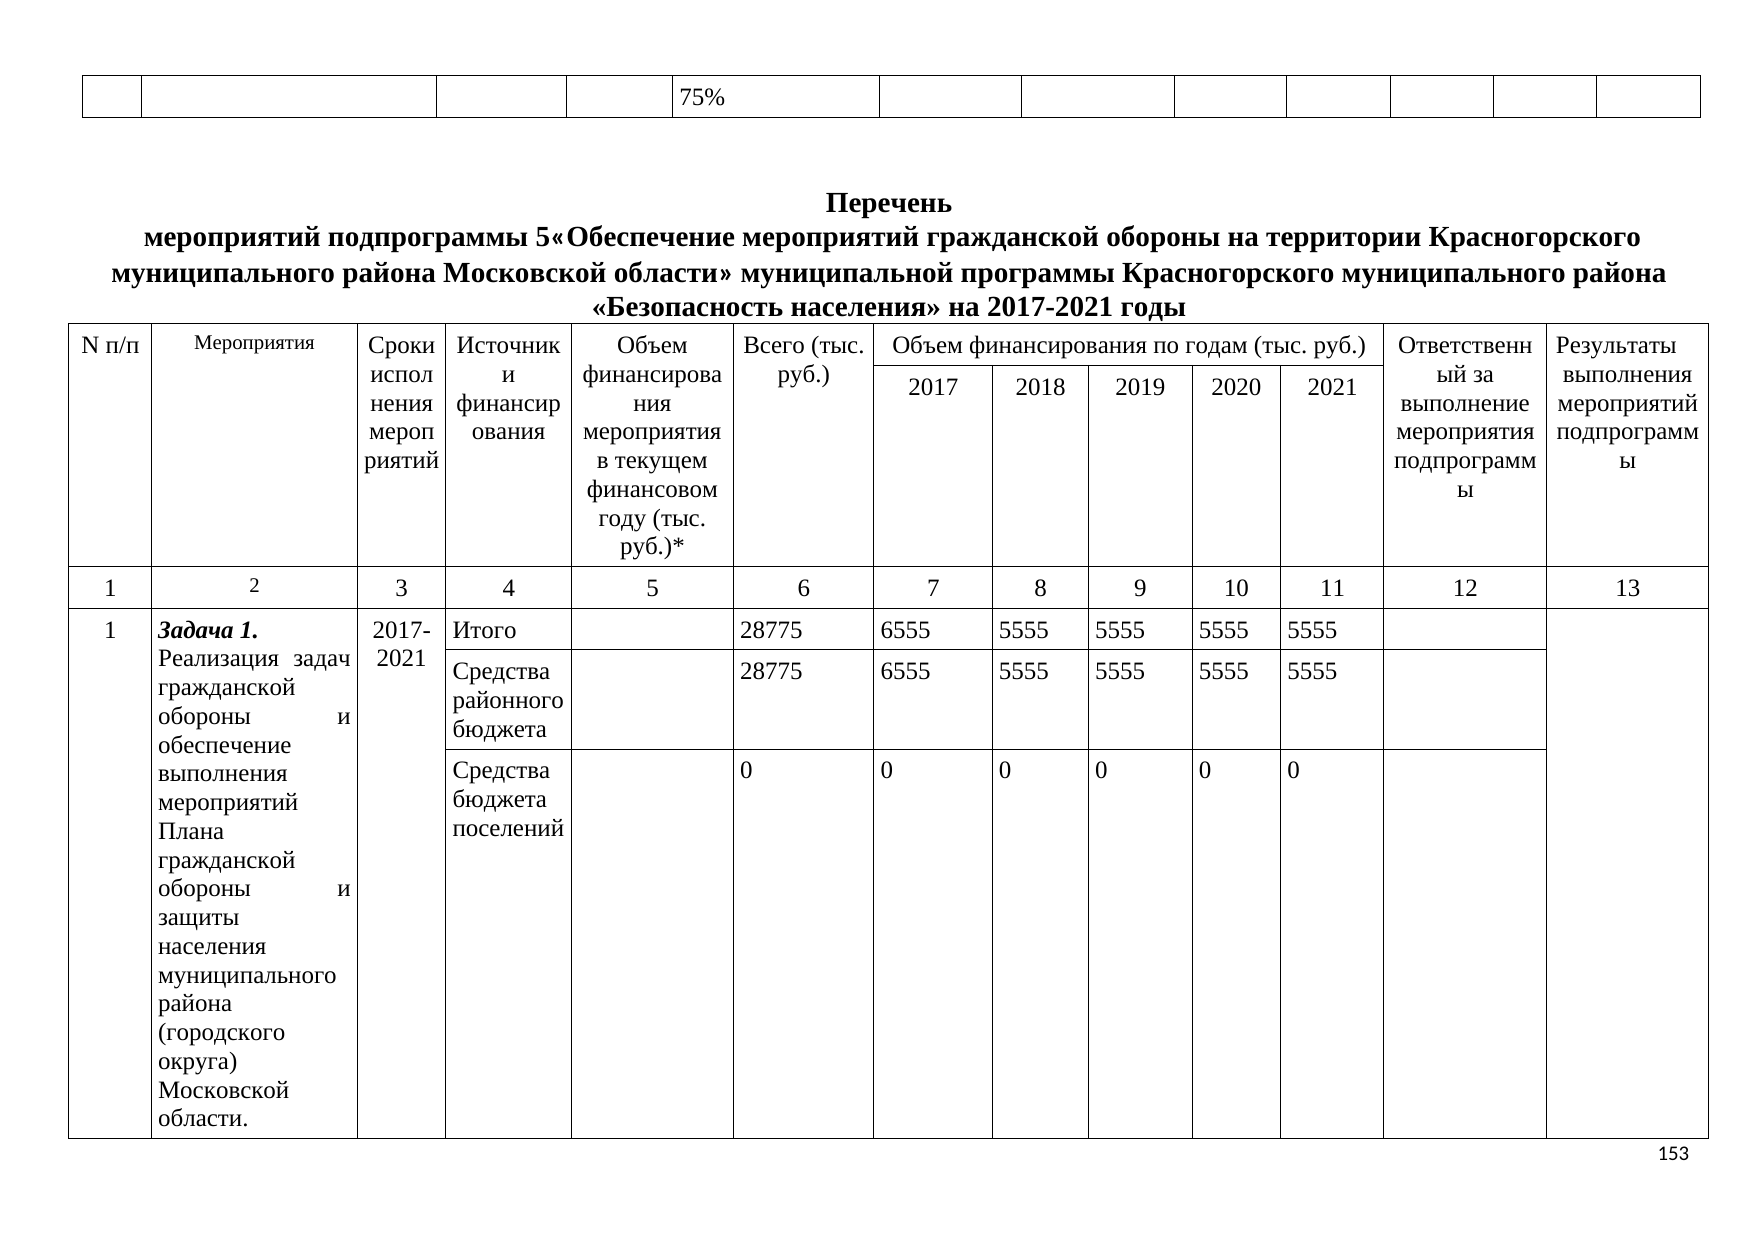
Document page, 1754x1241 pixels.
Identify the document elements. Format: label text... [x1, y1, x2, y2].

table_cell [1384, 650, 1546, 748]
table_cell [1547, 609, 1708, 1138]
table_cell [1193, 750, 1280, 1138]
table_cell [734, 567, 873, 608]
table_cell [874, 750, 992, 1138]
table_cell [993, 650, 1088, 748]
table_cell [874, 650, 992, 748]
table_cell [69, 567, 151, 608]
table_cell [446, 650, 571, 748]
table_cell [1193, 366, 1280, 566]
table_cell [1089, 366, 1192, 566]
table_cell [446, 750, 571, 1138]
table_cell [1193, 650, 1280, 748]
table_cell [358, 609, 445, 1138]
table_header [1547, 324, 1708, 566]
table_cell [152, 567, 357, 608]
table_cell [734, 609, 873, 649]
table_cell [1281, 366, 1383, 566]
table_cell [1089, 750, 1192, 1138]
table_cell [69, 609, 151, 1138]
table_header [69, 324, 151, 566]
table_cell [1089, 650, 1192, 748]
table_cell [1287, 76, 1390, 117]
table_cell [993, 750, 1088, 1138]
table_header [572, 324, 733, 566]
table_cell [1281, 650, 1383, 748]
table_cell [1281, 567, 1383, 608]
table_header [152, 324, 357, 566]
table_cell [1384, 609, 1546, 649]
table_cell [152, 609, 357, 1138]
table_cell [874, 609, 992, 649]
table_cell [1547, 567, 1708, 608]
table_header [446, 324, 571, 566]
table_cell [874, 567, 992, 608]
text Перечень [89, 185, 1689, 218]
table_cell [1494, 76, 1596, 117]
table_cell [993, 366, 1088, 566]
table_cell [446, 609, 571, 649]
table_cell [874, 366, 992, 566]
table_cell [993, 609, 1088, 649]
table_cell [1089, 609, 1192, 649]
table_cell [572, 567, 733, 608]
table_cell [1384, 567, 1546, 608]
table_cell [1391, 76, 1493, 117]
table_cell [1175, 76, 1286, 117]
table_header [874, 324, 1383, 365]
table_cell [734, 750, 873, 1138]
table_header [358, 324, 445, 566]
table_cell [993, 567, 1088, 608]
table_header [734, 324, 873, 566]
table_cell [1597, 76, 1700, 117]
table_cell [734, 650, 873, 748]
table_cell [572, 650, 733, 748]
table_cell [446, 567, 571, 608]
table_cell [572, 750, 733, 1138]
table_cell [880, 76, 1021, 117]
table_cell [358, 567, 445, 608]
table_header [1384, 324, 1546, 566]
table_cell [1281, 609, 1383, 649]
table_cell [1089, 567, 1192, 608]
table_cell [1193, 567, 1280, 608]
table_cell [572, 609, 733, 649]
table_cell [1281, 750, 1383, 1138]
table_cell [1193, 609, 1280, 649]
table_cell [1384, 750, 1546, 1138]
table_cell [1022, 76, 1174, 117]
text мероприятий подпрограммы 5«Обеспечение мероприятий гражданской обороны на территории Красногорского муниципального района Московской области» муниципальной программы Красногорского муниципального района «Безопасность населения» на 2017-2021 годы [89, 218, 1689, 323]
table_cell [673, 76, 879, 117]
